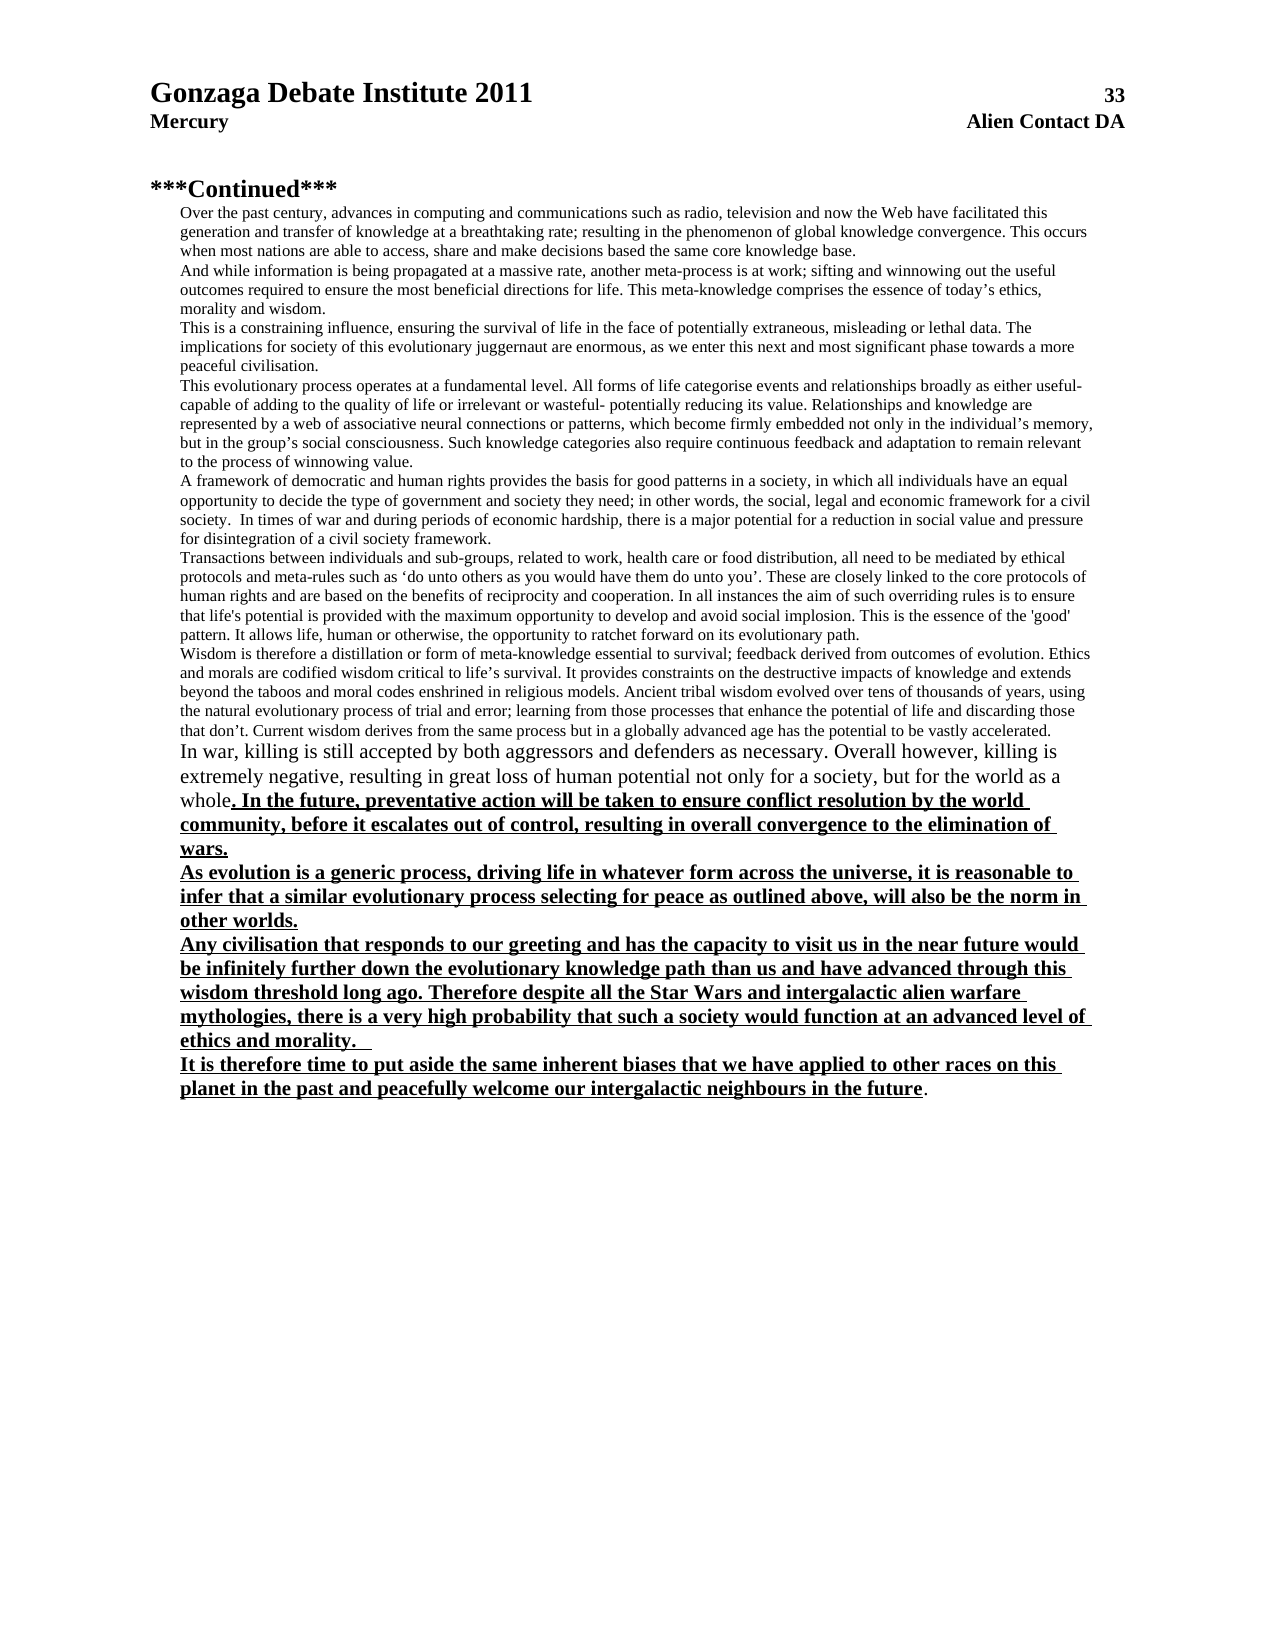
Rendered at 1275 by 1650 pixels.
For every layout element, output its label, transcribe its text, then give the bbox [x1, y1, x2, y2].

text ***Continued*** [150, 174, 1125, 203]
text Any civilisation that responds to our greeting and has the capacity to visit us in the near future would be infinitely further down the evolutionary knowledge path than us and have advanced through this wisdom threshold long ago. Therefore despite all the Star Wars and intergalactic alien warfare mythologies, there is a very high probability that such a society would function at an advanced level of ethics and morality. [180, 932, 1095, 1052]
text It is therefore time to put aside the same inherent biases that we have applied to other races on this planet in the past and peacefully welcome our intergalactic neighbours in the future. [180, 1052, 1095, 1100]
text Wisdom is therefore a distillation or form of meta-knowledge essential to survival; feedback derived from outcomes of evolution. Ethics and morals are codified wisdom critical to life’s survival. It provides constraints on the destructive impacts of knowledge and extends beyond the taboos and moral codes enshrined in religious models. Ancient tribal wisdom evolved over tens of thousands of years, using the natural evolutionary process of trial and error; learning from those processes that enhance the potential of life and discarding those that don’t. Current wisdom derives from the same process but in a globally advanced age has the potential to be vastly accelerated. [180, 644, 1095, 739]
text And while information is being propagated at a massive rate, another meta-process is at work; sifting and winnowing out the useful outcomes required to ensure the most beneficial directions for life. This meta-knowledge comprises the essence of today’s ethics, morality and wisdom. [180, 260, 1095, 318]
text Transactions between individuals and sub-groups, related to work, health care or food distribution, all need to be mediated by ethical protocols and meta-rules such as ‘do unto others as you would have them do unto you’. These are closely linked to the core protocols of human rights and are based on the benefits of reciprocity and cooperation. In all instances the aim of such overriding rules is to ensure that life's potential is provided with the maximum opportunity to develop and avoid social implosion. This is the essence of the 'good' pattern. It allows life, human or otherwise, the opportunity to ratchet forward on its evolutionary path. [180, 548, 1095, 644]
text This evolutionary process operates at a fundamental level. All forms of life categorise events and relationships broadly as either useful- capable of adding to the quality of life or irrelevant or wasteful- potentially reducing its value. Relationships and knowledge are represented by a web of associative neural connections or patterns, which become firmly embedded not only in the individual’s memory, but in the group’s social consciousness. Such knowledge categories also require continuous feedback and adaptation to remain relevant to the process of winnowing value. [180, 375, 1095, 471]
text As evolution is a generic process, driving life in whatever form across the universe, it is reasonable to infer that a similar evolutionary process selecting for peace as outlined above, will also be the norm in other worlds. [180, 860, 1095, 932]
text In war, killing is still accepted by both aggressors and defenders as necessary. Overall however, killing is extremely negative, resulting in great loss of human potential not only for a society, but for the world as a whole. In the future, preventative action will be taken to ensure conflict resolution by the world community, before it escalates out of control, resulting in overall convergence to the elimination of wars. [180, 739, 1095, 860]
text Over the past century, advances in computing and communications such as radio, television and now the Web have facilitated this generation and transfer of knowledge at a breathtaking rate; resulting in the phenomenon of global knowledge convergence. This occurs when most nations are able to access, share and make decisions based the same core knowledge base. [180, 203, 1095, 260]
text A framework of democratic and human rights provides the basis for good patterns in a society, in which all individuals have an equal opportunity to decide the type of government and society they need; in other words, the social, legal and economic framework for a civil society. In times of war and during periods of economic hardship, there is a major potential for a reduction in social value and pressure for disintegration of a civil society framework. [180, 471, 1095, 548]
text This is a constraining influence, ensuring the survival of life in the face of potentially extraneous, misleading or lethal data. The implications for society of this evolutionary juggernaut are enormous, as we enter this next and most significant phase towards a more peaceful civilisation. [180, 318, 1095, 375]
